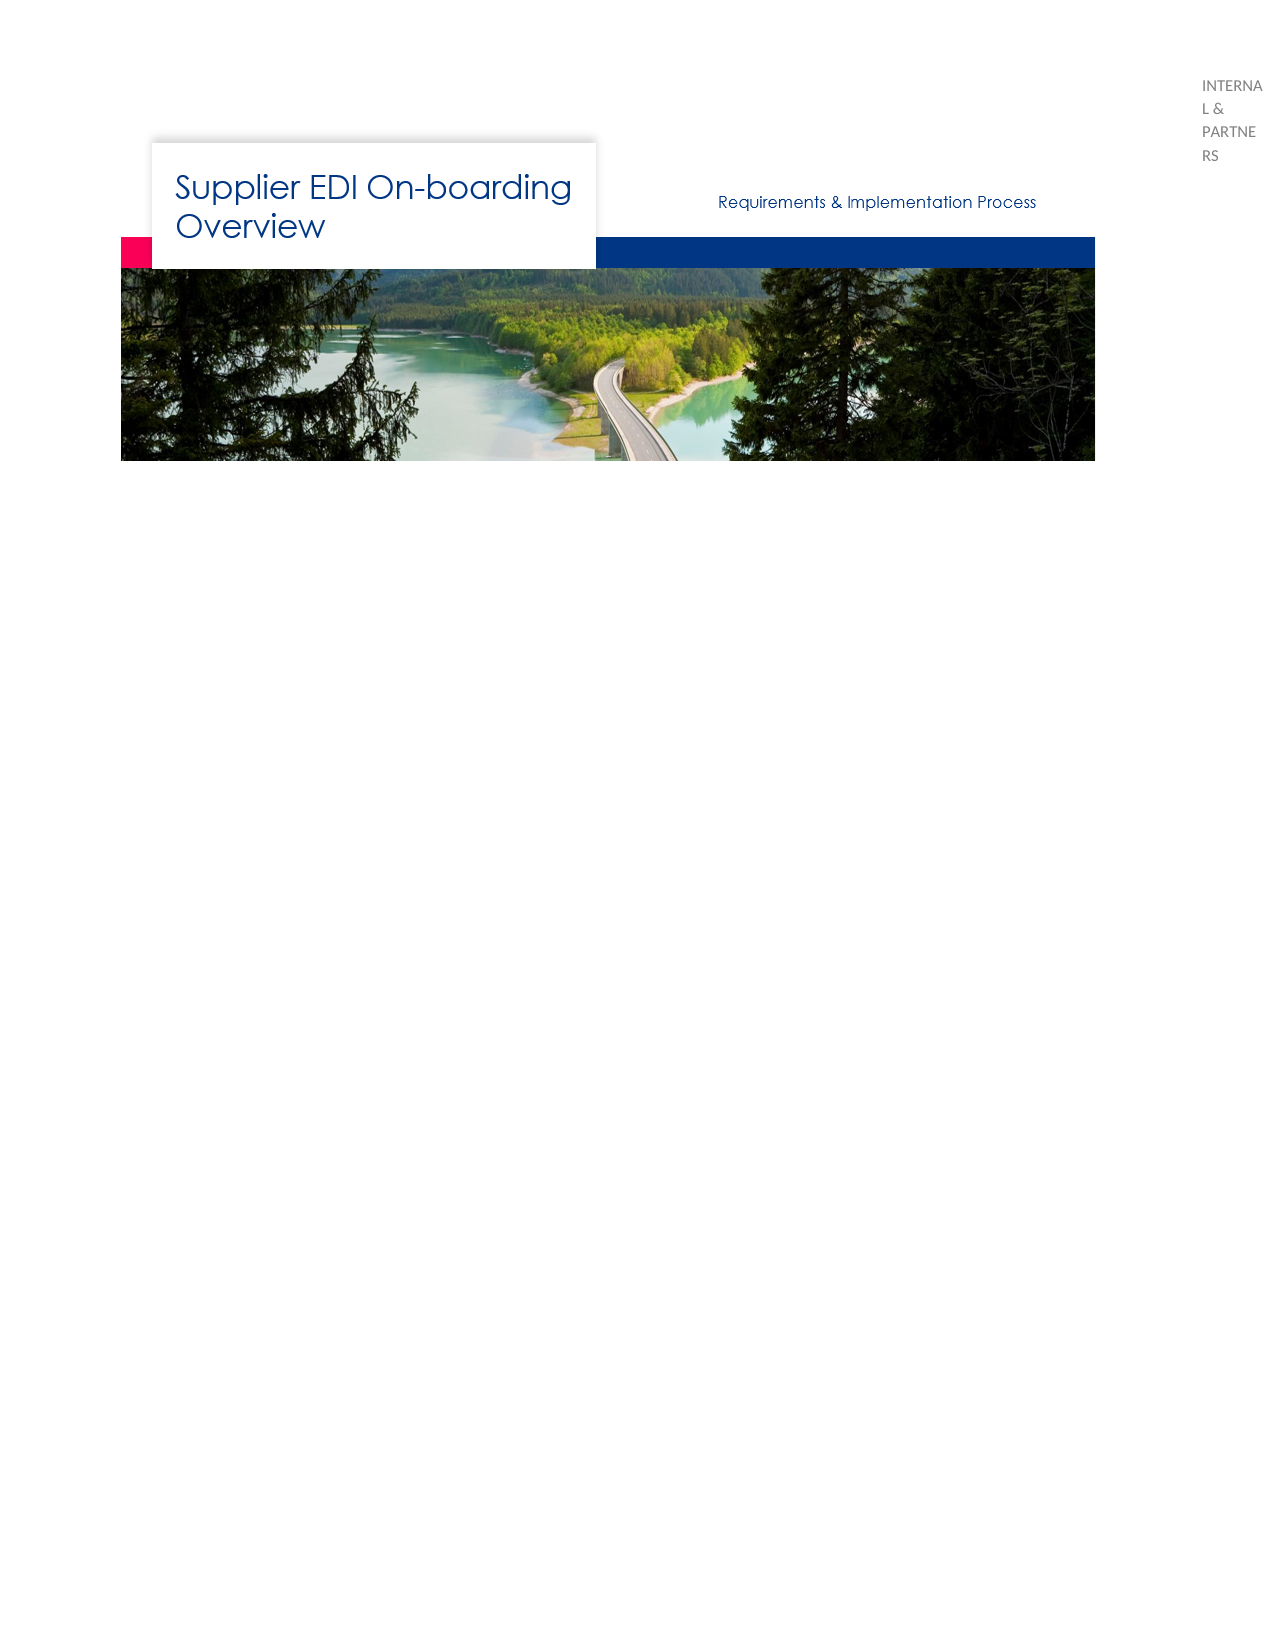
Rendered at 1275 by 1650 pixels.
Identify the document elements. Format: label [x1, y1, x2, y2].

picture [120, 103, 1096, 462]
